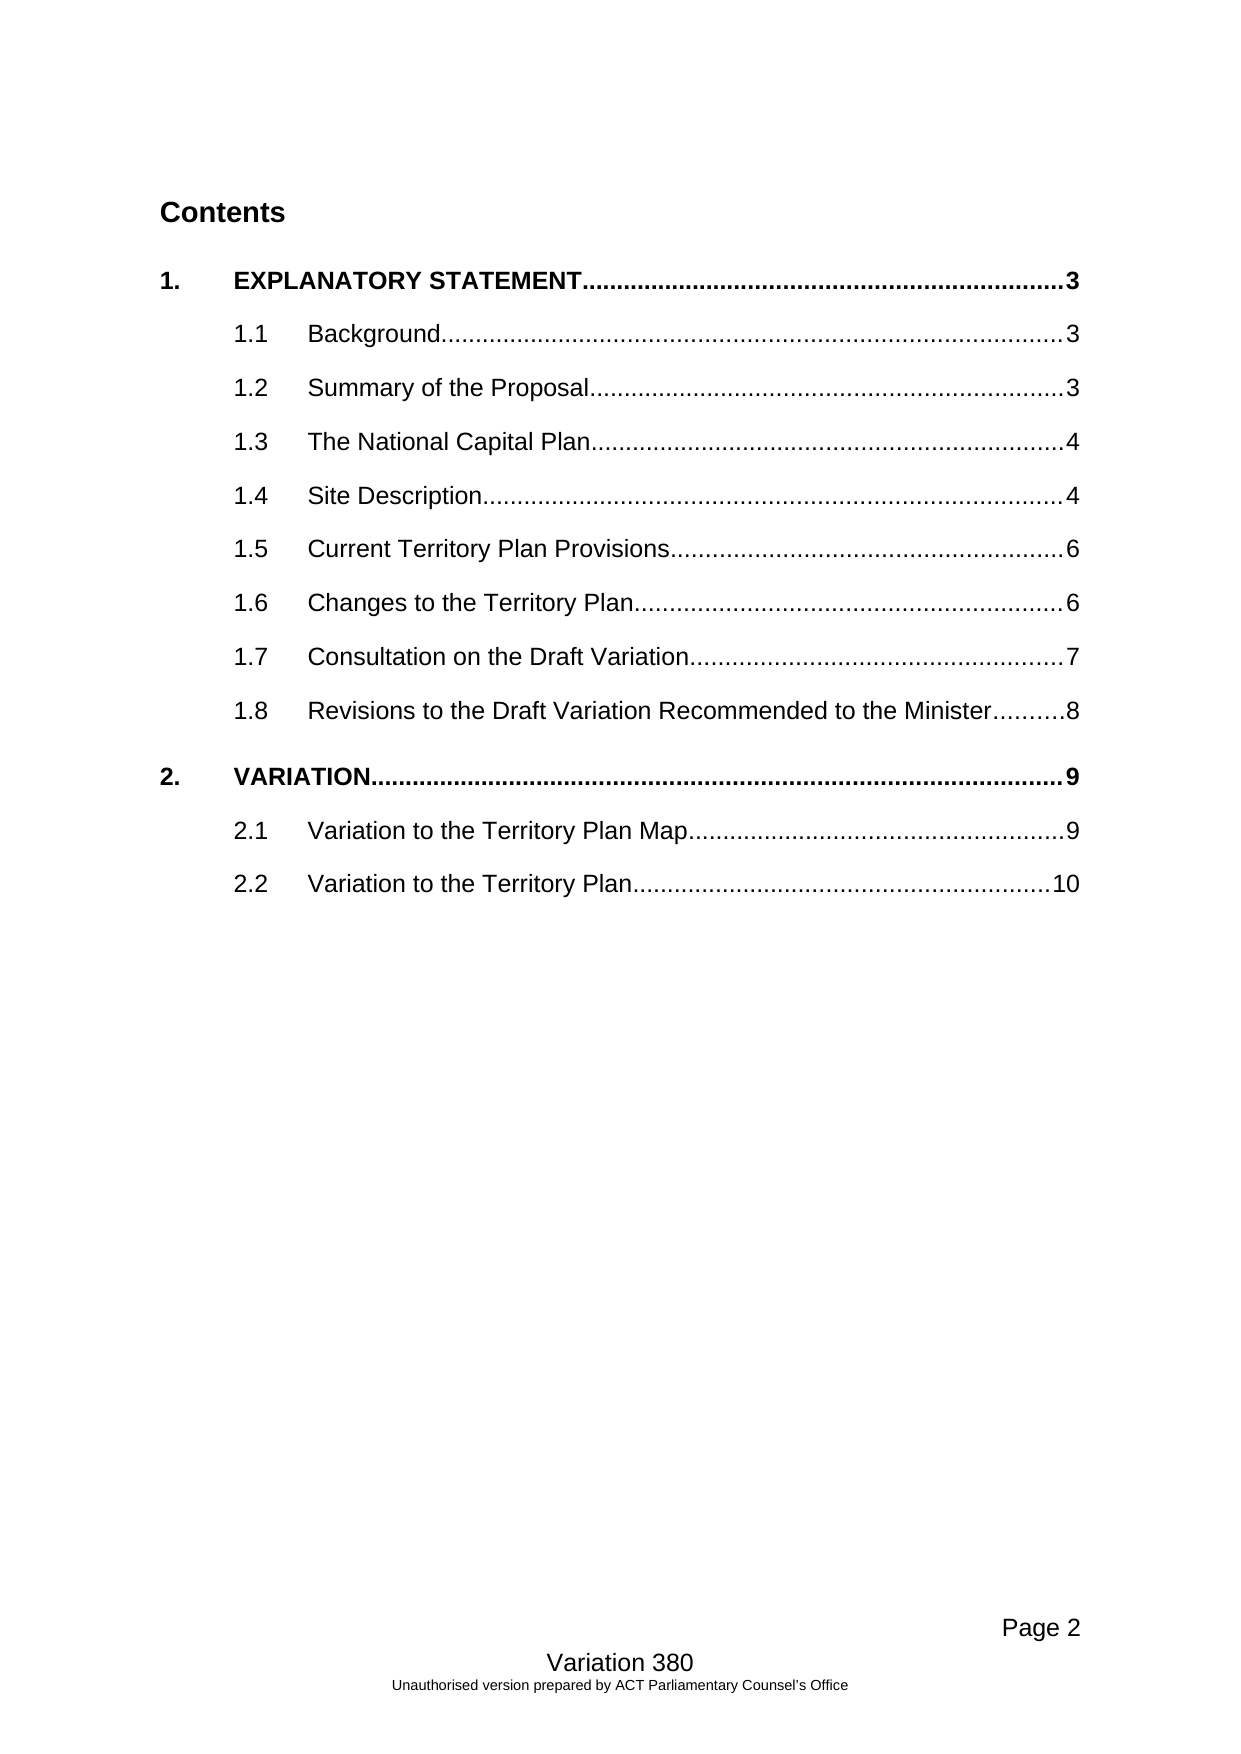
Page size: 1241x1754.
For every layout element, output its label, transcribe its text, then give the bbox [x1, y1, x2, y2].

text 1.1 Background 3 [233, 319, 1081, 348]
text 2.1 Variation to the Territory Plan Map 9 [233, 816, 1081, 844]
text 1.8 Revisions to the Draft Variation Recommended to the Minister 8 [233, 696, 1081, 724]
text 1.5 Current Territory Plan Provisions 6 [233, 534, 1081, 563]
text 1.4 Site Description 4 [233, 481, 1081, 509]
text 2.2 Variation to the Territory Plan 10 [233, 869, 1081, 898]
text 1. EXPLANATORY STATEMENT 3 [159, 266, 1081, 294]
text 1.6 Changes to the Territory Plan 6 [233, 588, 1081, 617]
text 1.3 The National Capital Plan 4 [233, 427, 1081, 456]
text 1.2 Summary of the Proposal 3 [233, 373, 1081, 402]
text 1.7 Consultation on the Draft Variation 7 [233, 642, 1081, 671]
title Contents [159, 195, 1081, 228]
text 2. VARIATION 9 [159, 762, 1081, 791]
